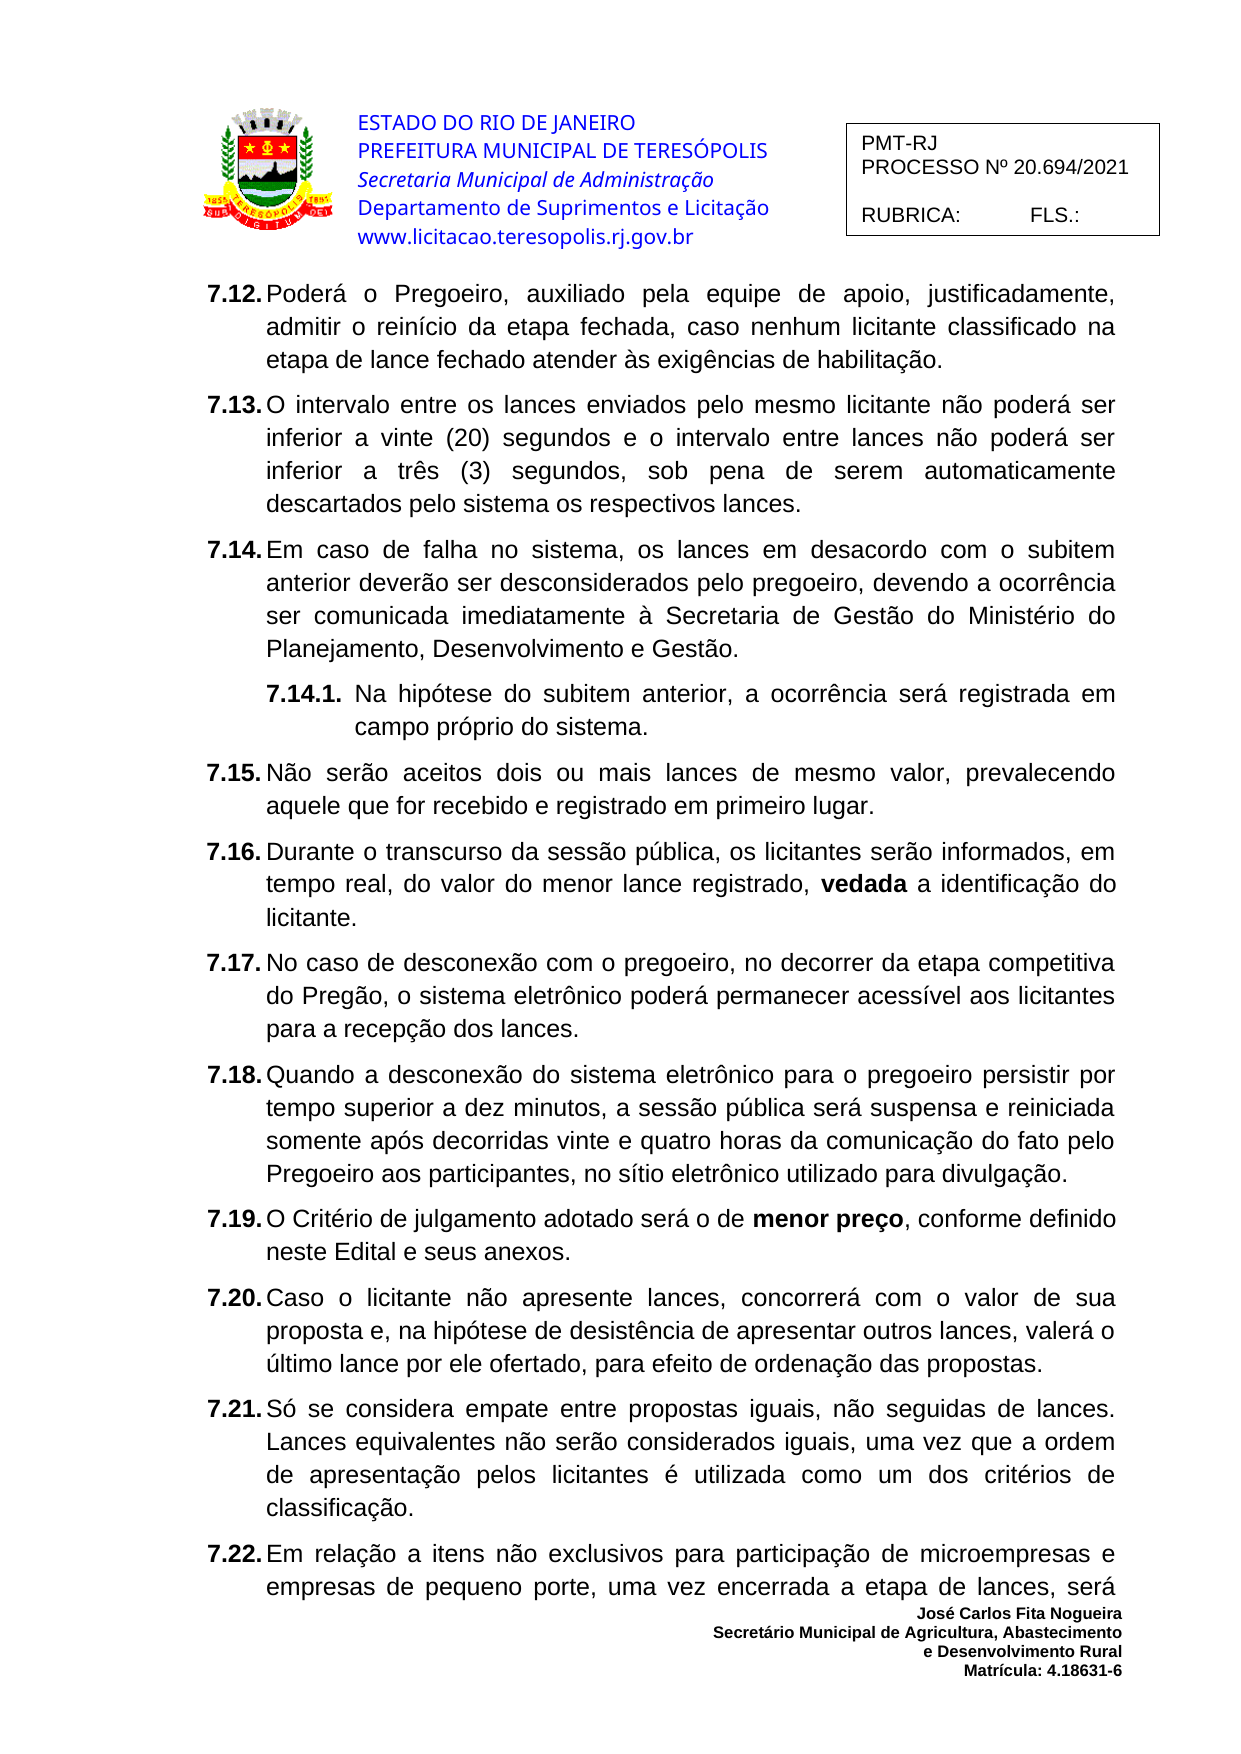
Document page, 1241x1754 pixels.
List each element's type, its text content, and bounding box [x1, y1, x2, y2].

list Durante o transcurso da sessão pública, os licitantes serão informados, em tempo real, do valor do menor lance registrado, vedada a identificação do licitante. [206, 836, 1117, 931]
list No caso de desconexão com o pregoeiro, no decorrer da etapa competitiva do Pregão, o sistema eletrônico poderá permanecer acessível aos licitantes para a recepção dos lances. [206, 948, 1117, 1043]
list Quando a desconexão do sistema eletrônico para o pregoeiro persistir por tempo superior a dez minutos, a sessão pública será suspensa e reiniciada somente após decorridas vinte e quatro horas da comunicação do fato pelo Pregoeiro aos participantes, no sítio eletrônico utilizado para divulgação. [207, 1059, 1117, 1187]
list Não serão aceitos dois ou mais lances de mesmo valor, prevalecendo aquele que for recebido e registrado em primeiro lugar. [206, 758, 1117, 820]
picture [203, 108, 333, 230]
list Em caso de falha no sistema, os lances em desacordo com o subitem anterior deverão ser desconsiderados pelo pregoeiro, devendo a ocorrência ser comunicada imediatamente à Secretaria de Gestão do Ministério do Planejamento, Desenvolvimento e Gestão. [207, 535, 1117, 663]
list O Critério de julgamento adotado será o de menor preço, conforme definido neste Edital e seus anexos. [207, 1204, 1117, 1266]
list Poderá o Pregoeiro, auxiliado pela equipe de apoio, justificadamente, admitir o reinício da etapa fechada, caso nenhum licitante classificado na etapa de lance fechado atender às exigências de habilitação. [207, 279, 1117, 373]
list O intervalo entre os lances enviados pelo mesmo licitante não poderá ser inferior a vinte (20) segundos e o intervalo entre lances não poderá ser inferior a três (3) segundos, sob pena de serem automaticamente descartados pelo sistema os respectivos lances. [207, 390, 1117, 518]
list Caso o licitante não apresente lances, concorrerá com o valor de sua proposta e, na hipótese de desistência de apresentar outros lances, valerá o último lance por ele ofertado, para efeito de ordenação das propostas. [207, 1283, 1117, 1377]
list Só se considera empate entre propostas iguais, não seguidas de lances. Lances equivalentes não serão considerados iguais, uma vez que a ordem de apresentação pelos licitantes é utilizada como um dos critérios de classificação. [207, 1394, 1117, 1522]
list Na hipótese do subitem anterior, a ocorrência será registrada em campo próprio do sistema. [266, 679, 1117, 741]
